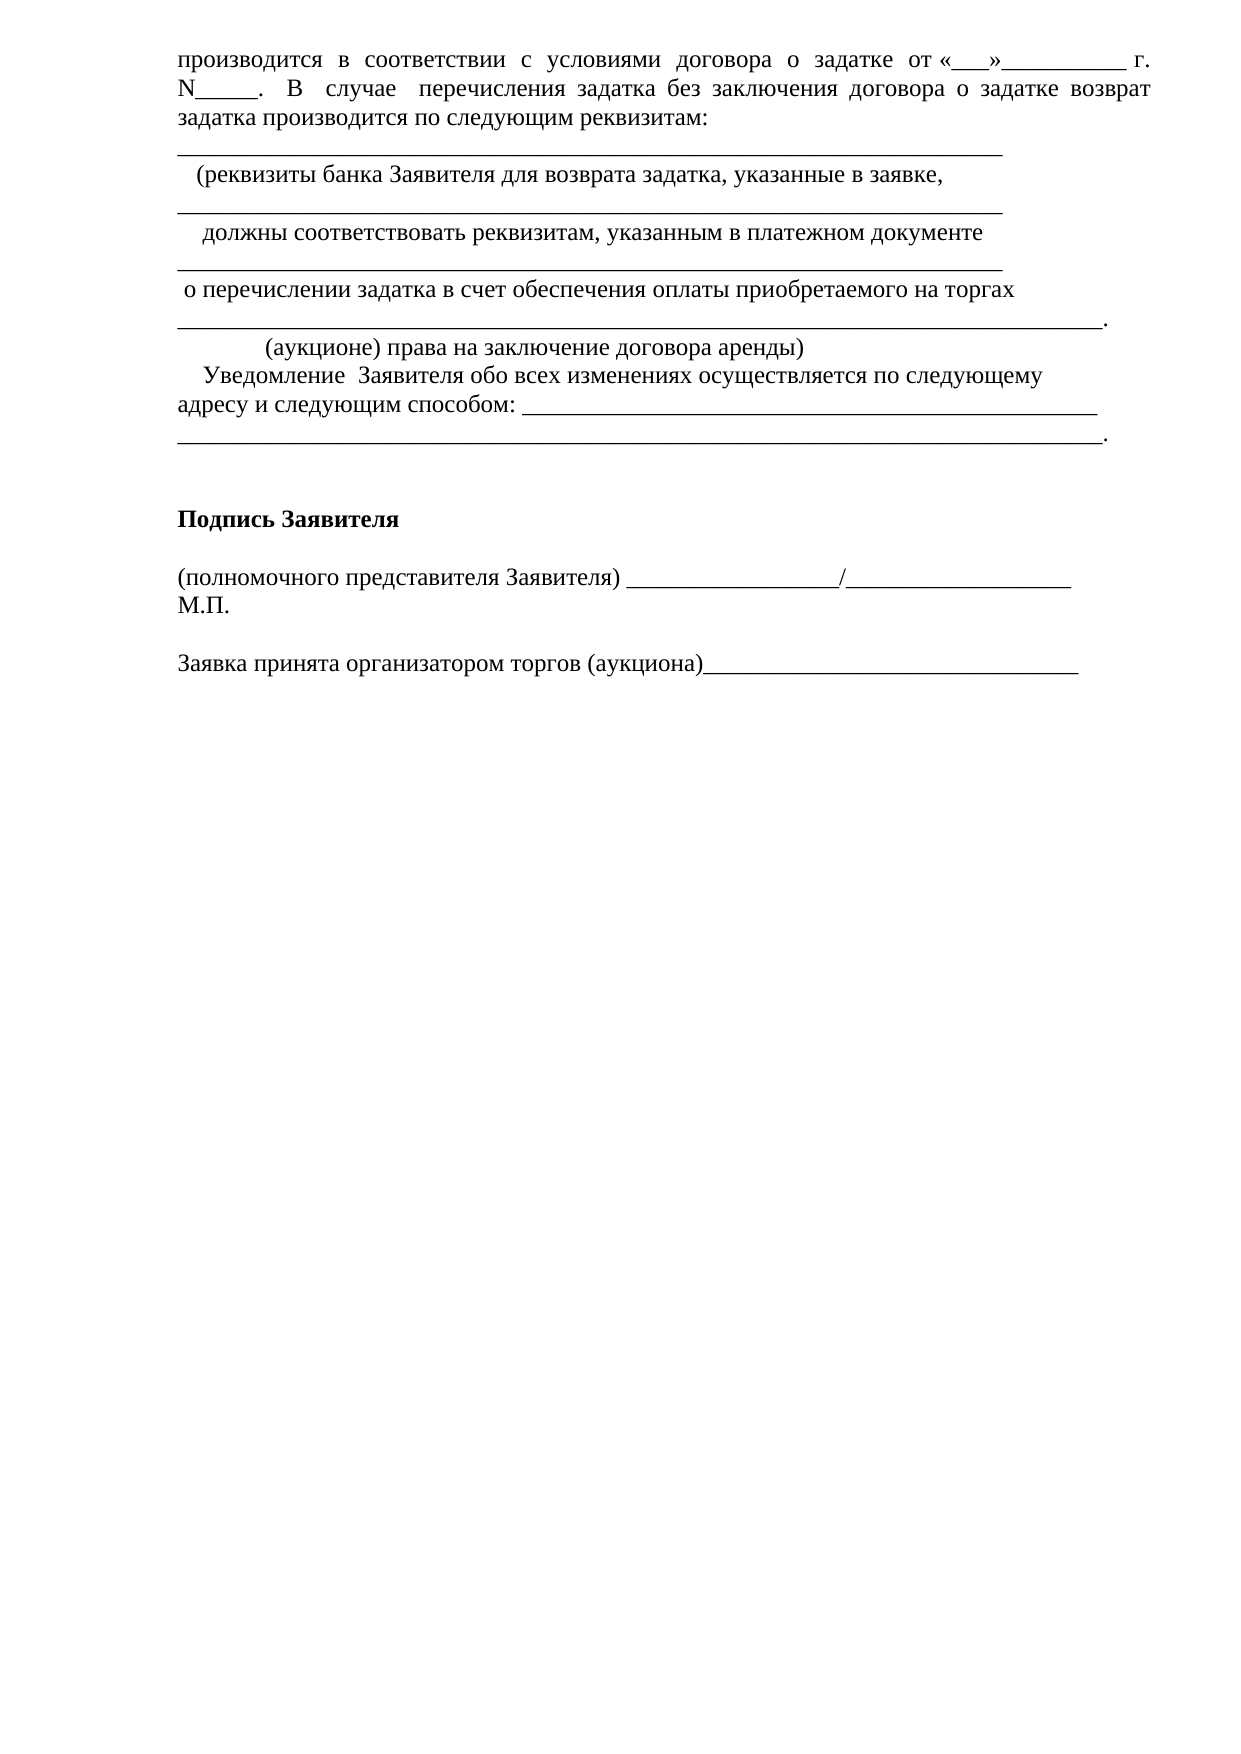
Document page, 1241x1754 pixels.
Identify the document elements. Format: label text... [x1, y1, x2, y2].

text адресу и следующим способом: ______________________________________________ [177, 389, 1152, 418]
text __________________________________________________________________ [177, 246, 1152, 274]
text Заявка принята организатором торгов (аукциона)______________________________ [177, 648, 1152, 677]
text __________________________________________________________________ [177, 131, 1152, 159]
text (аукционе) права на заключение договора аренды) [177, 332, 1152, 361]
text (реквизиты банка Заявителя для возврата задатка, указанные в заявке, [177, 159, 1152, 188]
text (полномочного представителя Заявителя) _________________/__________________ [177, 562, 1152, 591]
text __________________________________________________________________ [177, 188, 1152, 217]
text Подпись Заявителя [177, 504, 1152, 533]
text о перечислении задатка в счет обеспечения оплаты приобретаемого на торгах [177, 274, 1152, 303]
text __________________________________________________________________________. [177, 418, 1152, 447]
text М.П. [177, 591, 1152, 619]
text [177, 44, 1152, 131]
text __________________________________________________________________________. [177, 303, 1152, 332]
text должны соответствовать реквизитам, указанным в платежном документе [177, 217, 1152, 246]
text Уведомление Заявителя обо всех изменениях осуществляется по следующему [177, 361, 1152, 389]
